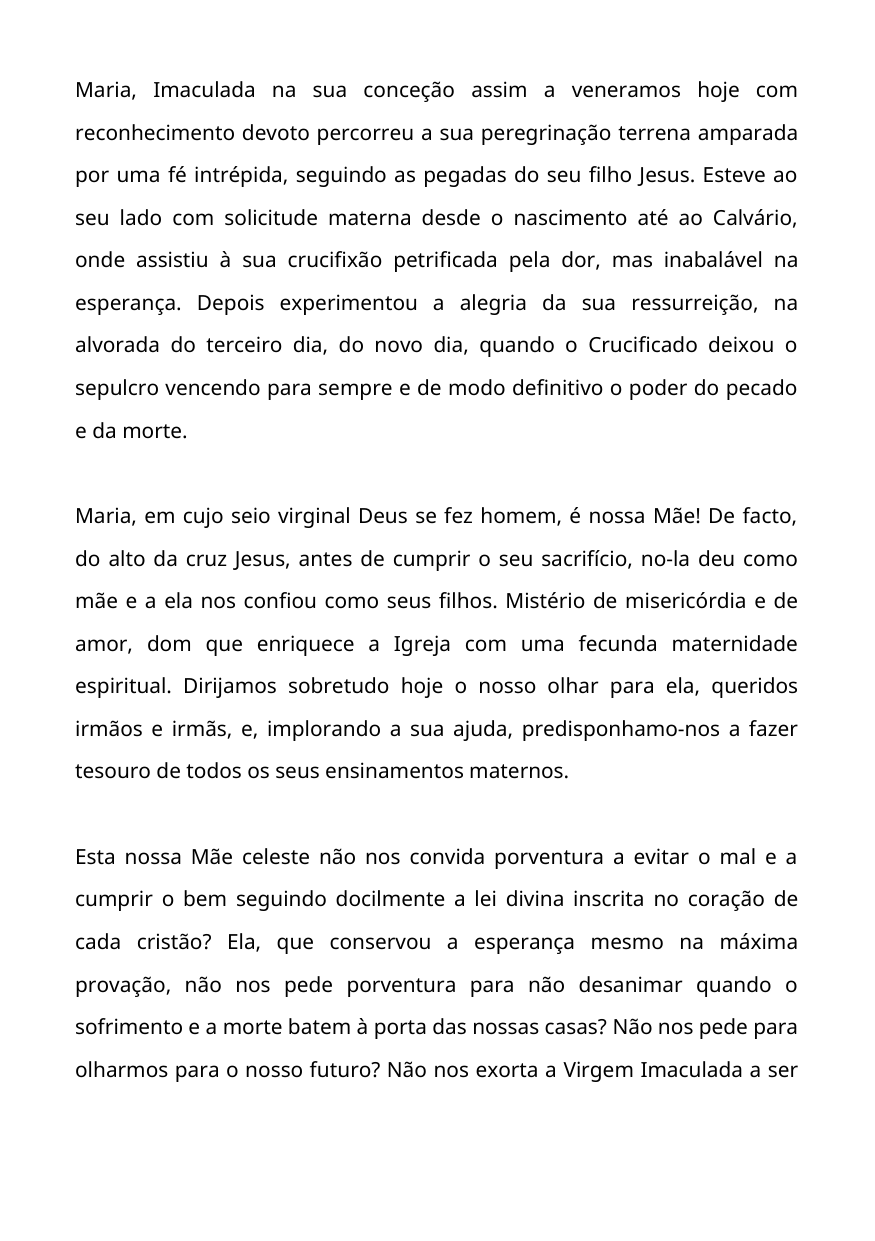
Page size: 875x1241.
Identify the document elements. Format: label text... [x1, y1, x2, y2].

text Maria, em cujo seio virginal Deus se fez homem, é nossa Mãe! De facto, do alto da cruz Jesus, antes de cumprir o seu sacrifício, no-la deu como mãe e a ela nos confiou como seus filhos. Mistério de misericórdia e de amor, dom que enriquece a Igreja com uma fecunda maternidade espiritual. Dirijamos sobretudo hoje o nosso olhar para ela, queridos irmãos e irmãs, e, implorando a sua ajuda, predisponhamo-nos a fazer tesouro de todos os seus ensinamentos maternos. [75, 501, 799, 785]
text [75, 75, 799, 444]
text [75, 842, 799, 1083]
